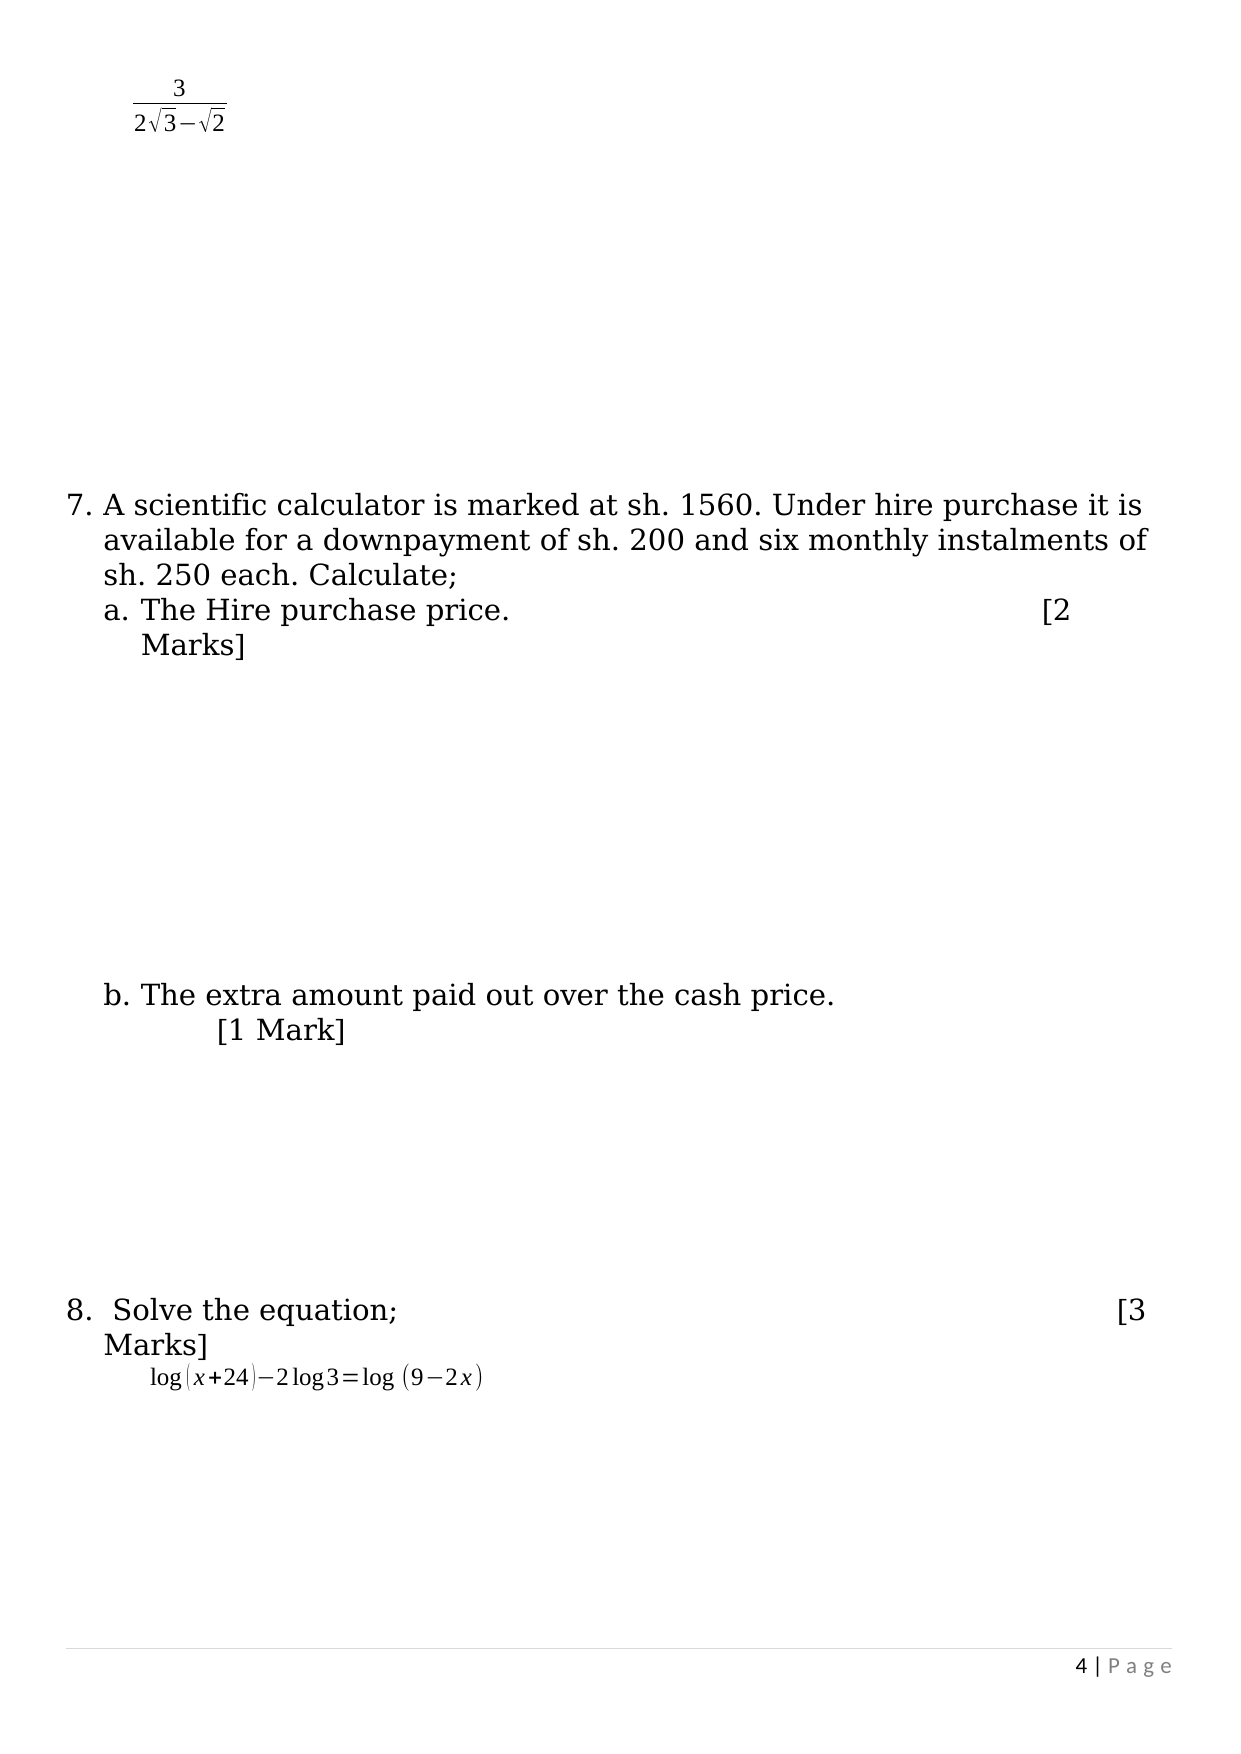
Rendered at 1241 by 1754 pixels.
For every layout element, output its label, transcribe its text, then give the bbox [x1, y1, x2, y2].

list Solve the equation; [3 Marks] [66, 1291, 1172, 1361]
list The extra amount paid out over the cash price. [1 Mark] [103, 976, 1172, 1046]
list The Hire purchase price. [2 Marks] [103, 591, 1172, 661]
list A scientific calculator is marked at sh. 1560. Under hire purchase it is available for a downpayment of sh. 200 and six monthly instalments of sh. 250 each. Calculate; [66, 486, 1172, 591]
